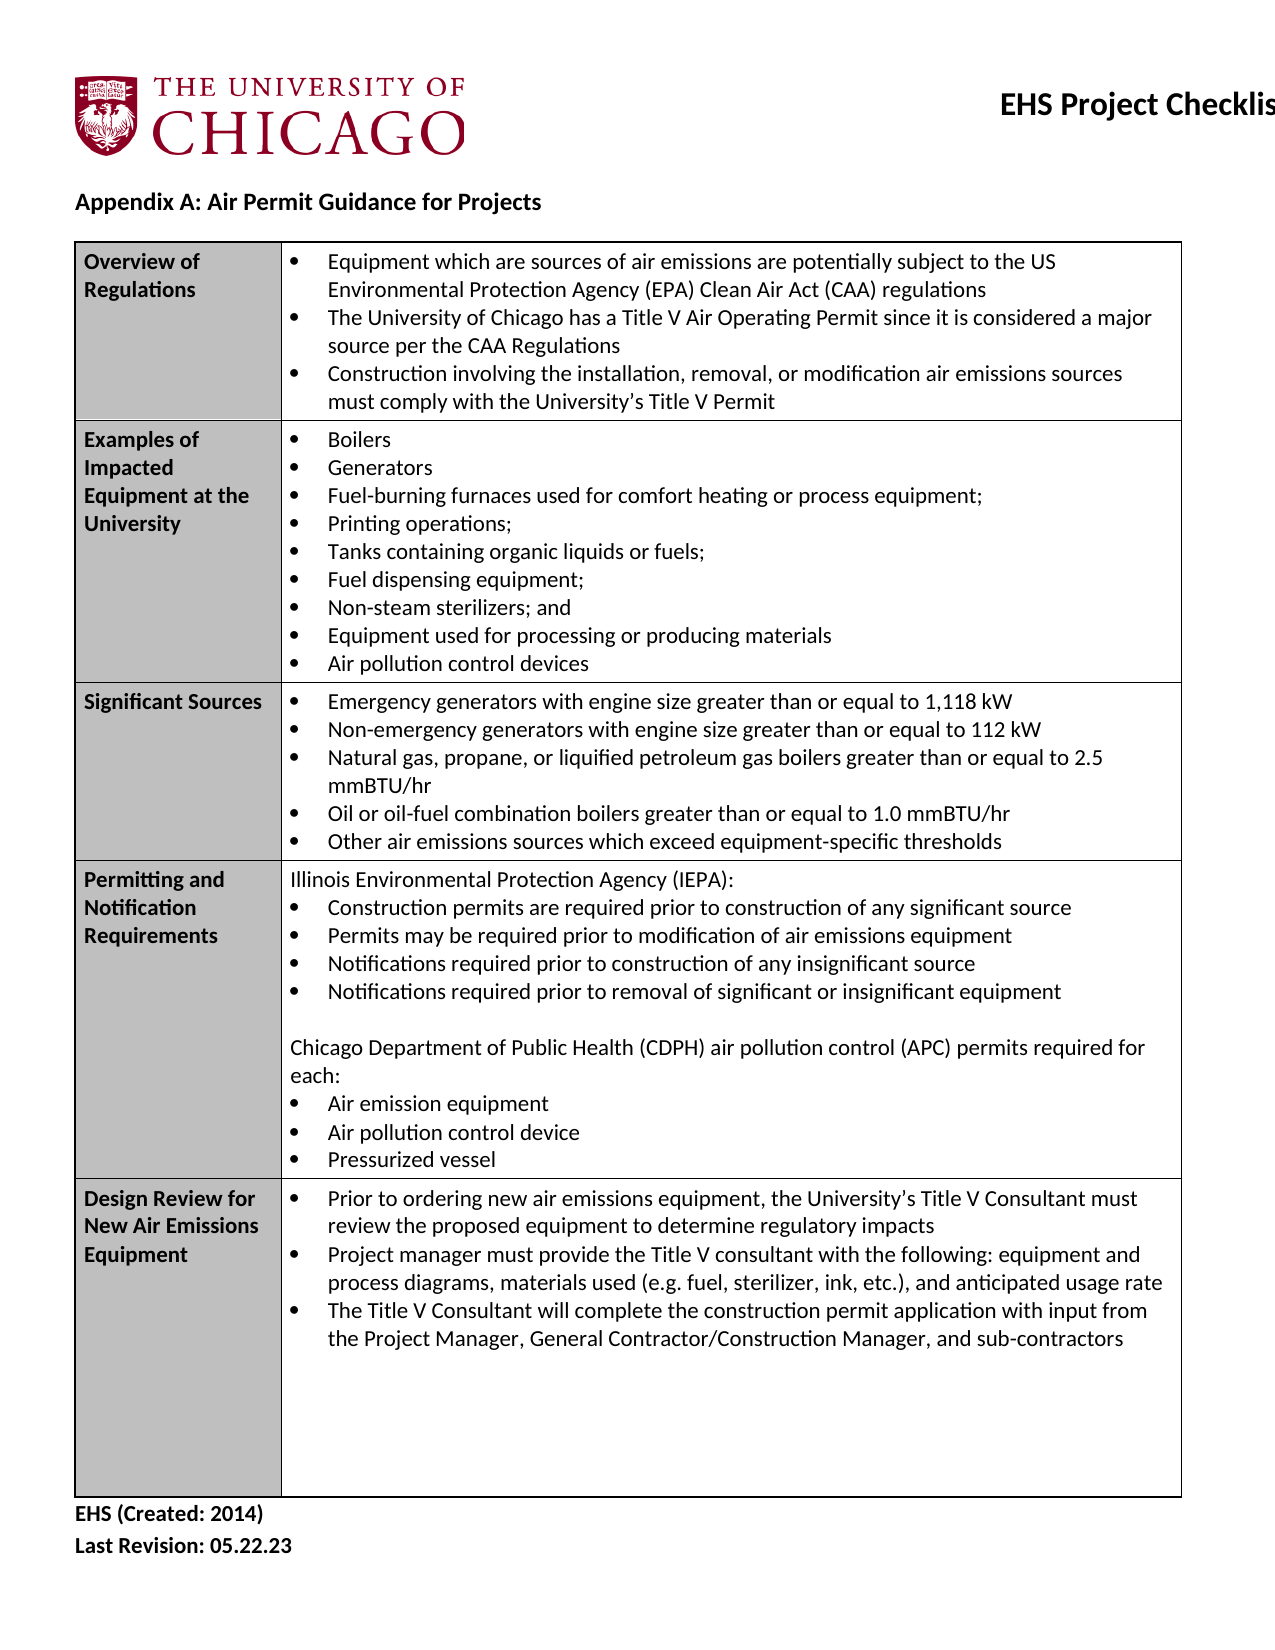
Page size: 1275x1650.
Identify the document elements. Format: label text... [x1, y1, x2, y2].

table_cell Emergency generators with engine size greater than or equal to 1,118 kW Non-emergency generators with engine size greater than or equal to 112 kW Natural gas, propane, or liquified petroleum gas boilers greater than or equal to 2.5 mmBTU/hr Oil or oil-fuel combination boilers greater than or equal to 1.0 mmBTU/hr Other air emissions sources which exceed equipment-specific thresholds [282, 683, 1181, 860]
text Appendix A: Air Permit Guidance for Projects [75, 186, 1200, 216]
table_cell Design Review for New Air Emissions Equipment [76, 1179, 281, 1496]
picture [75, 75, 464, 158]
table_header Overview of Regulations [76, 243, 281, 419]
table_cell Illinois Environmental Protection Agency (IEPA): Construction permits are required prior to construction of any significant source Permits may be required prior to modification of air emissions equipment Notifications required prior to construction of any insignificant source Notifications required prior to removal of significant or insignificant equipment Chicago Department of Public Health (CDPH) air pollution control (APC) permits required for each: Air emission equipment Air pollution control device Pressurized vessel [282, 861, 1181, 1178]
table_cell Significant Sources [76, 683, 281, 860]
table_cell Examples of Impacted Equipment at the University [76, 421, 281, 682]
table_header Equipment which are sources of air emissions are potentially subject to the US Environmental Protection Agency (EPA) Clean Air Act (CAA) regulations The University of Chicago has a Title V Air Operating Permit since it is considered a major source per the CAA Regulations Construction involving the installation, removal, or modification air emissions sources must comply with the University’s Title V Permit [282, 243, 1181, 419]
table_cell Prior to ordering new air emissions equipment, the University’s Title V Consultant must review the proposed equipment to determine regulatory impacts Project manager must provide the Title V consultant with the following: equipment and process diagrams, materials used (e.g. fuel, sterilizer, ink, etc.), and anticipated usage rate The Title V Consultant will complete the construction permit application with input from the Project Manager, General Contractor/Construction Manager, and sub-contractors [282, 1179, 1181, 1496]
table_cell Permitting and Notification Requirements [76, 861, 281, 1178]
table_cell Boilers Generators Fuel-burning furnaces used for comfort heating or process equipment; Printing operations; Tanks containing organic liquids or fuels; Fuel dispensing equipment; Non-steam sterilizers; and Equipment used for processing or producing materials Air pollution control devices [282, 421, 1181, 682]
